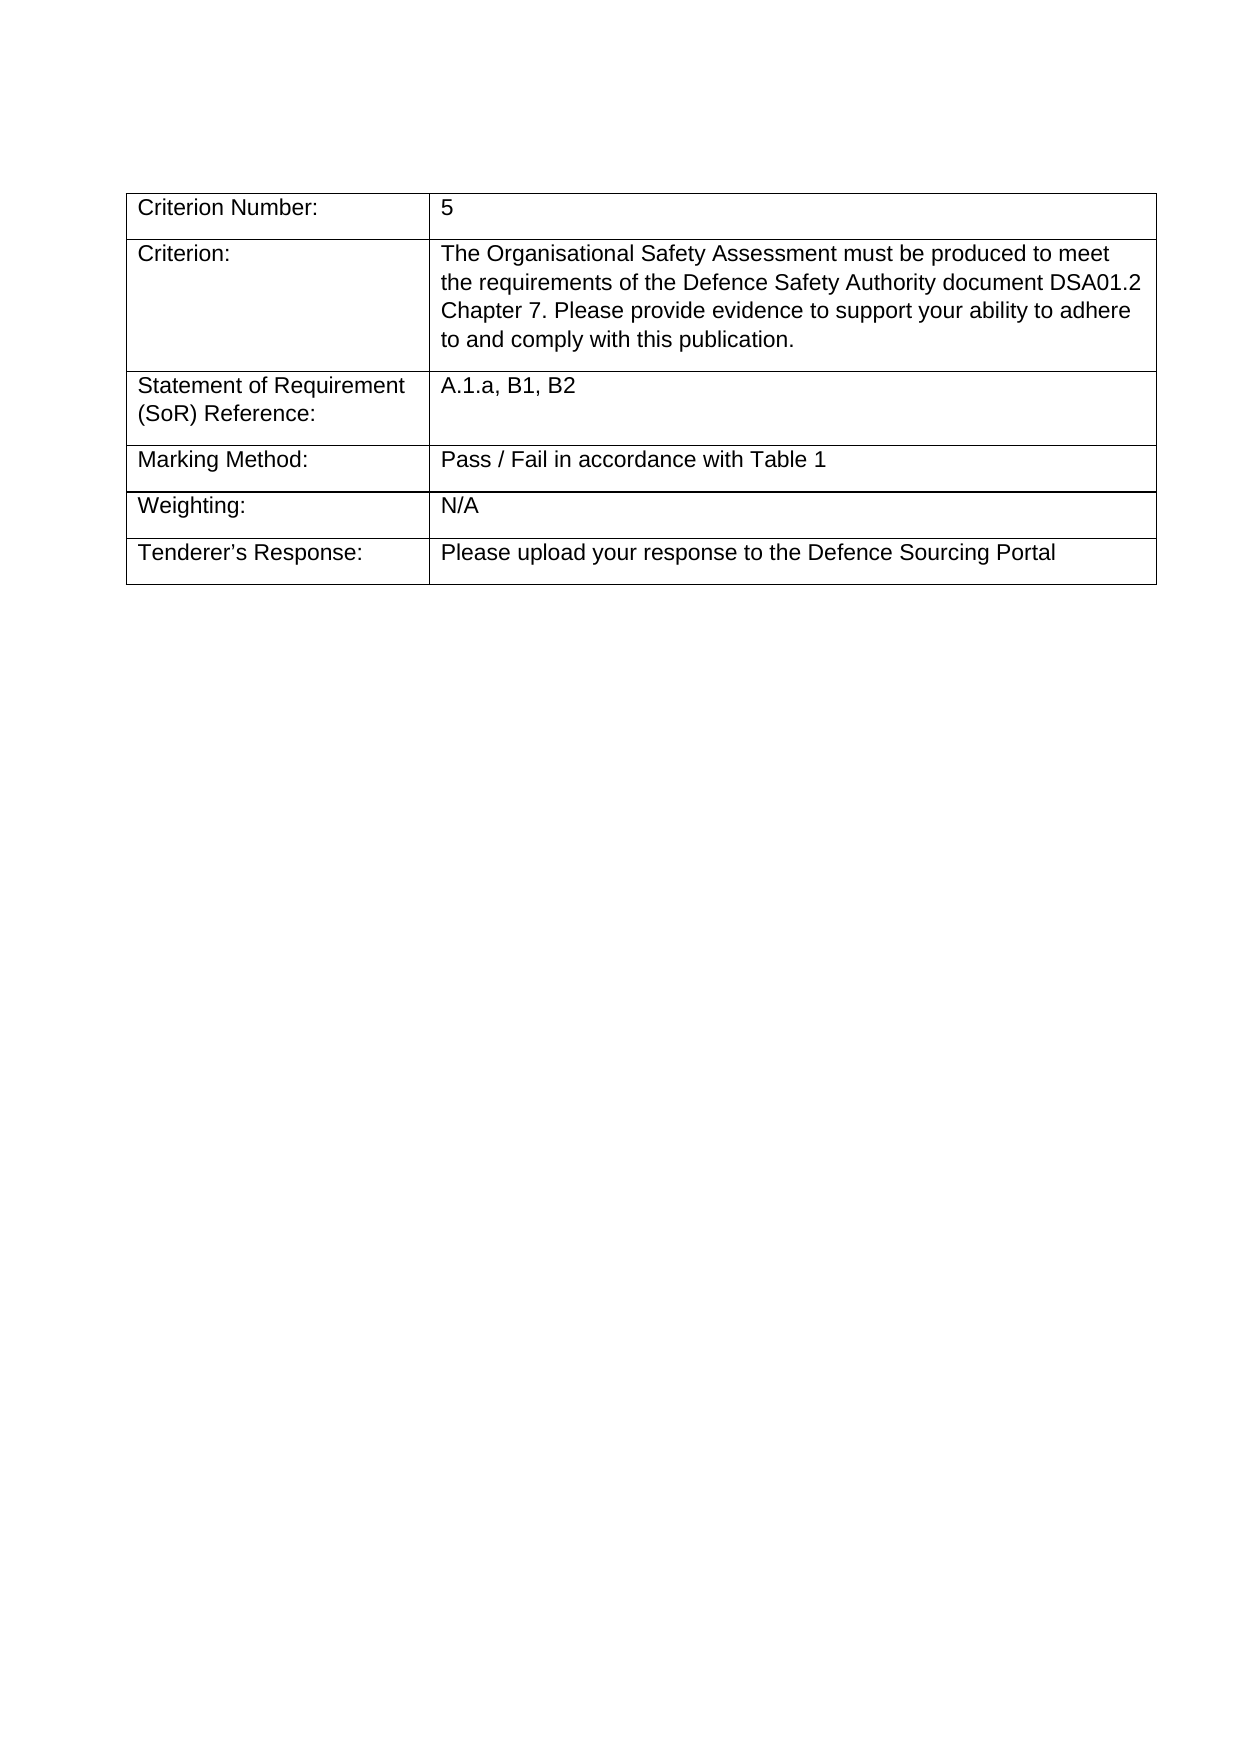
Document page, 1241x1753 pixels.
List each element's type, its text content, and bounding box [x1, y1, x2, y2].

table_cell Tenderer’s Response: [127, 539, 429, 584]
table_cell N/A [430, 493, 1156, 537]
table_header Criterion Number: [127, 194, 429, 239]
table_cell Marking Method: [127, 446, 429, 491]
table_cell A.1.a, B1, B2 [430, 372, 1156, 445]
table_cell Pass / Fail in accordance with Table 1 [430, 446, 1156, 491]
table_cell Statement of Requirement (SoR) Reference: [127, 372, 429, 445]
table_cell Criterion: [127, 240, 429, 371]
table_cell The Organisational Safety Assessment must be produced to meet the requirements of the Defence Safety Authority document DSA01.2 Chapter 7. Please provide evidence to support your ability to adhere to and comply with this publication. [430, 240, 1156, 371]
table_header 5 [430, 194, 1156, 239]
table_cell Please upload your response to the Defence Sourcing Portal [430, 539, 1156, 584]
table_cell Weighting: [127, 493, 429, 537]
